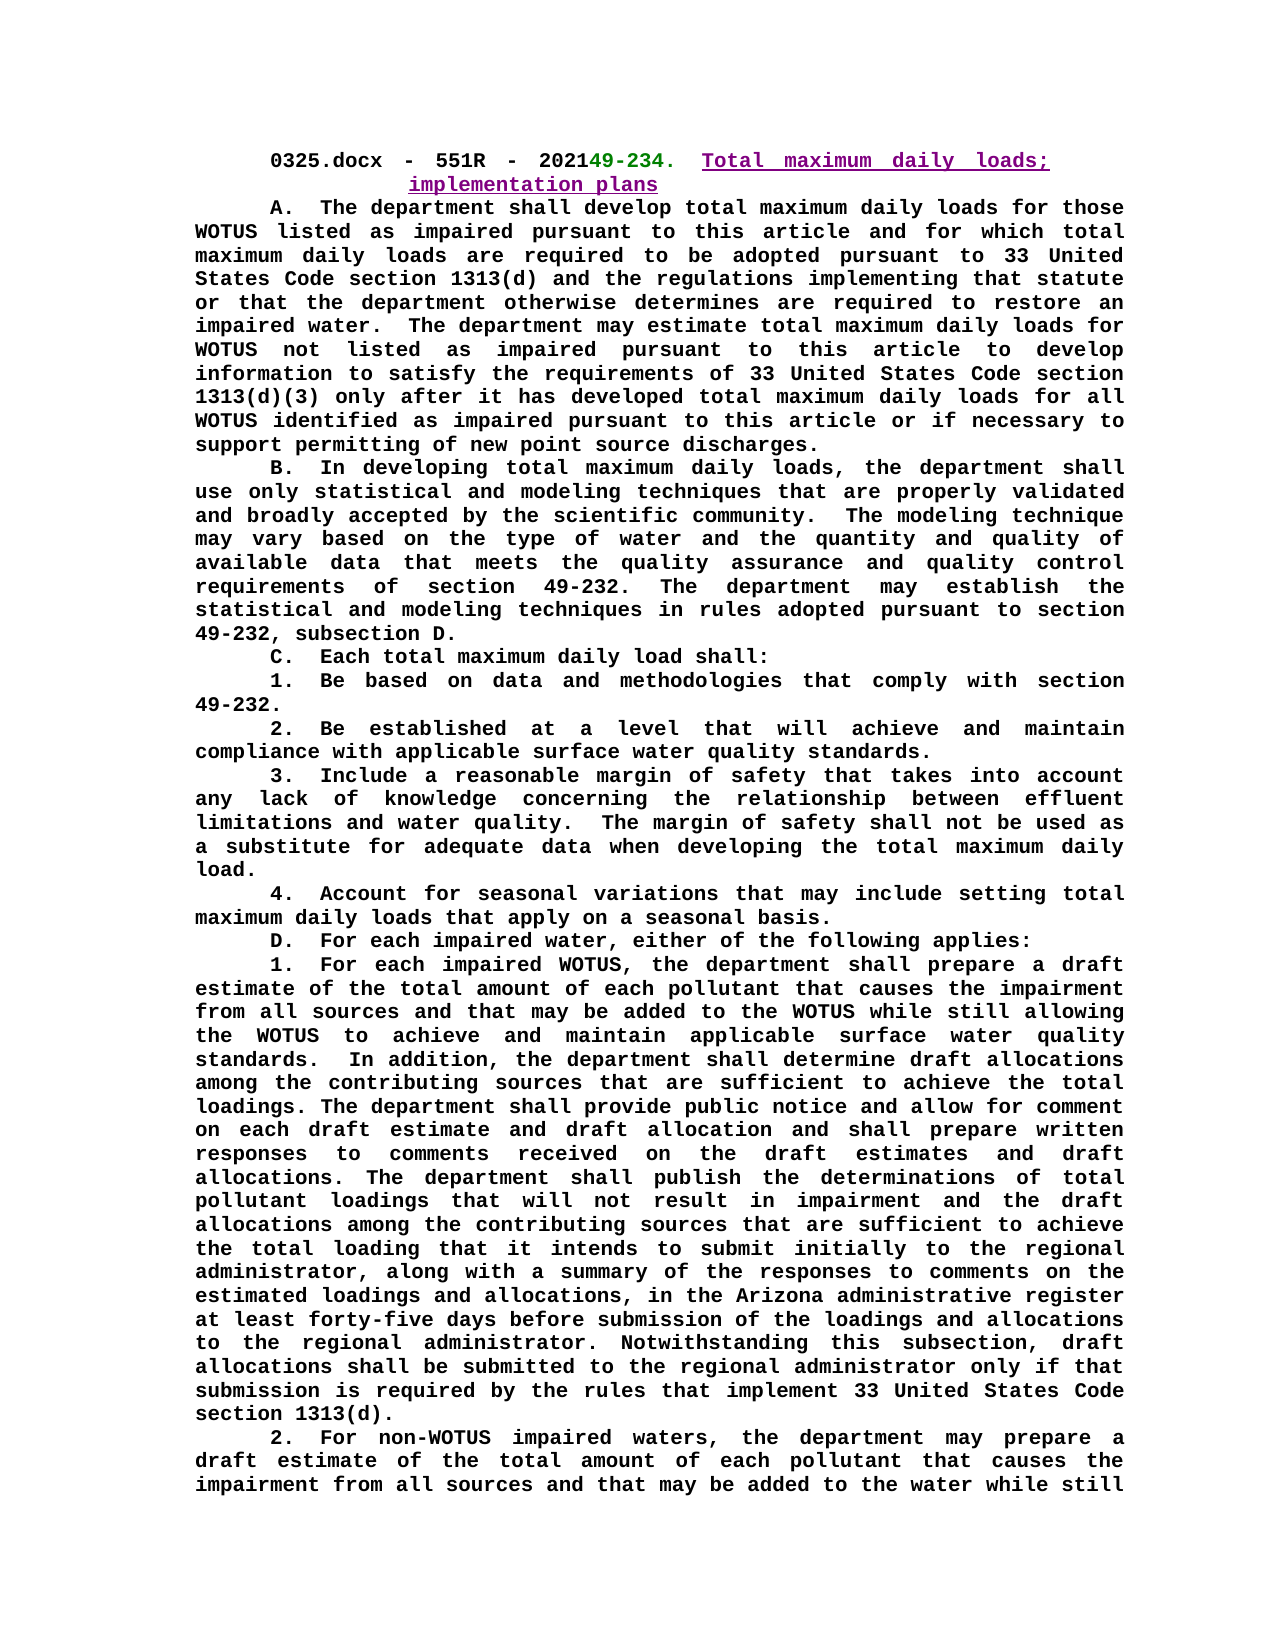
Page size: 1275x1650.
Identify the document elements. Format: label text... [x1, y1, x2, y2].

text 1. Be based on data and methodologies that comply with section 49-232. [195, 670, 1125, 717]
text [195, 1427, 1125, 1498]
text 1. For each impaired WOTUS, the department shall prepare a draft estimate of the total amount of each pollutant that causes the impairment from all sources and that may be added to the WOTUS while still allowing the WOTUS to achieve and maintain applicable surface water quality standards. In addition, the department shall determine draft allocations among the contributing sources that are sufficient to achieve the total loadings. The department shall provide public notice and allow for comment on each draft estimate and draft allocation and shall prepare written responses to comments received on the draft estimates and draft allocations. The department shall publish the determinations of total pollutant loadings that will not result in impairment and the draft allocations among the contributing sources that are sufficient to achieve the total loading that it intends to submit initially to the regional administrator, along with a summary of the responses to comments on the estimated loadings and allocations, in the Arizona administrative register at least forty-five days before submission of the loadings and allocations to the regional administrator. Notwithstanding this subsection, draft allocations shall be submitted to the regional administrator only if that submission is required by the rules that implement 33 United States Code section 1313(d). [195, 954, 1125, 1427]
text B. In developing total maximum daily loads, the department shall use only statistical and modeling techniques that are properly validated and broadly accepted by the scientific community. The modeling technique may vary based on the type of water and the quantity and quality of available data that meets the quality assurance and quality control requirements of section 49-232. The department may establish the statistical and modeling techniques in rules adopted pursuant to section 49-232, subsection D. [195, 457, 1125, 647]
text 4. Account for seasonal variations that may include setting total maximum daily loads that apply on a seasonal basis. [195, 883, 1125, 930]
text 2. Be established at a level that will achieve and maintain compliance with applicable surface water quality standards. [195, 717, 1125, 765]
text C. Each total maximum daily load shall: [195, 647, 1125, 670]
text START_STATUTE49-234. Total maximum daily loads; implementation plans [270, 150, 1050, 197]
text 3. Include a reasonable margin of safety that takes into account any lack of knowledge concerning the relationship between effluent limitations and water quality. The margin of safety shall not be used as a substitute for adequate data when developing the total maximum daily load. [195, 765, 1125, 883]
text D. For each impaired water, either of the following applies: [195, 930, 1125, 954]
text A. The department shall develop total maximum daily loads for those WOTUS listed as impaired pursuant to this article and for which total maximum daily loads are required to be adopted pursuant to 33 United States Code section 1313(d) and the regulations implementing that statute or that the department otherwise determines are required to restore an impaired water. The department may estimate total maximum daily loads for WOTUS not listed as impaired pursuant to this article to develop information to satisfy the requirements of 33 United States Code section 1313(d)(3) only after it has developed total maximum daily loads for all WOTUS identified as impaired pursuant to this article or if necessary to support permitting of new point source discharges. [195, 197, 1125, 457]
